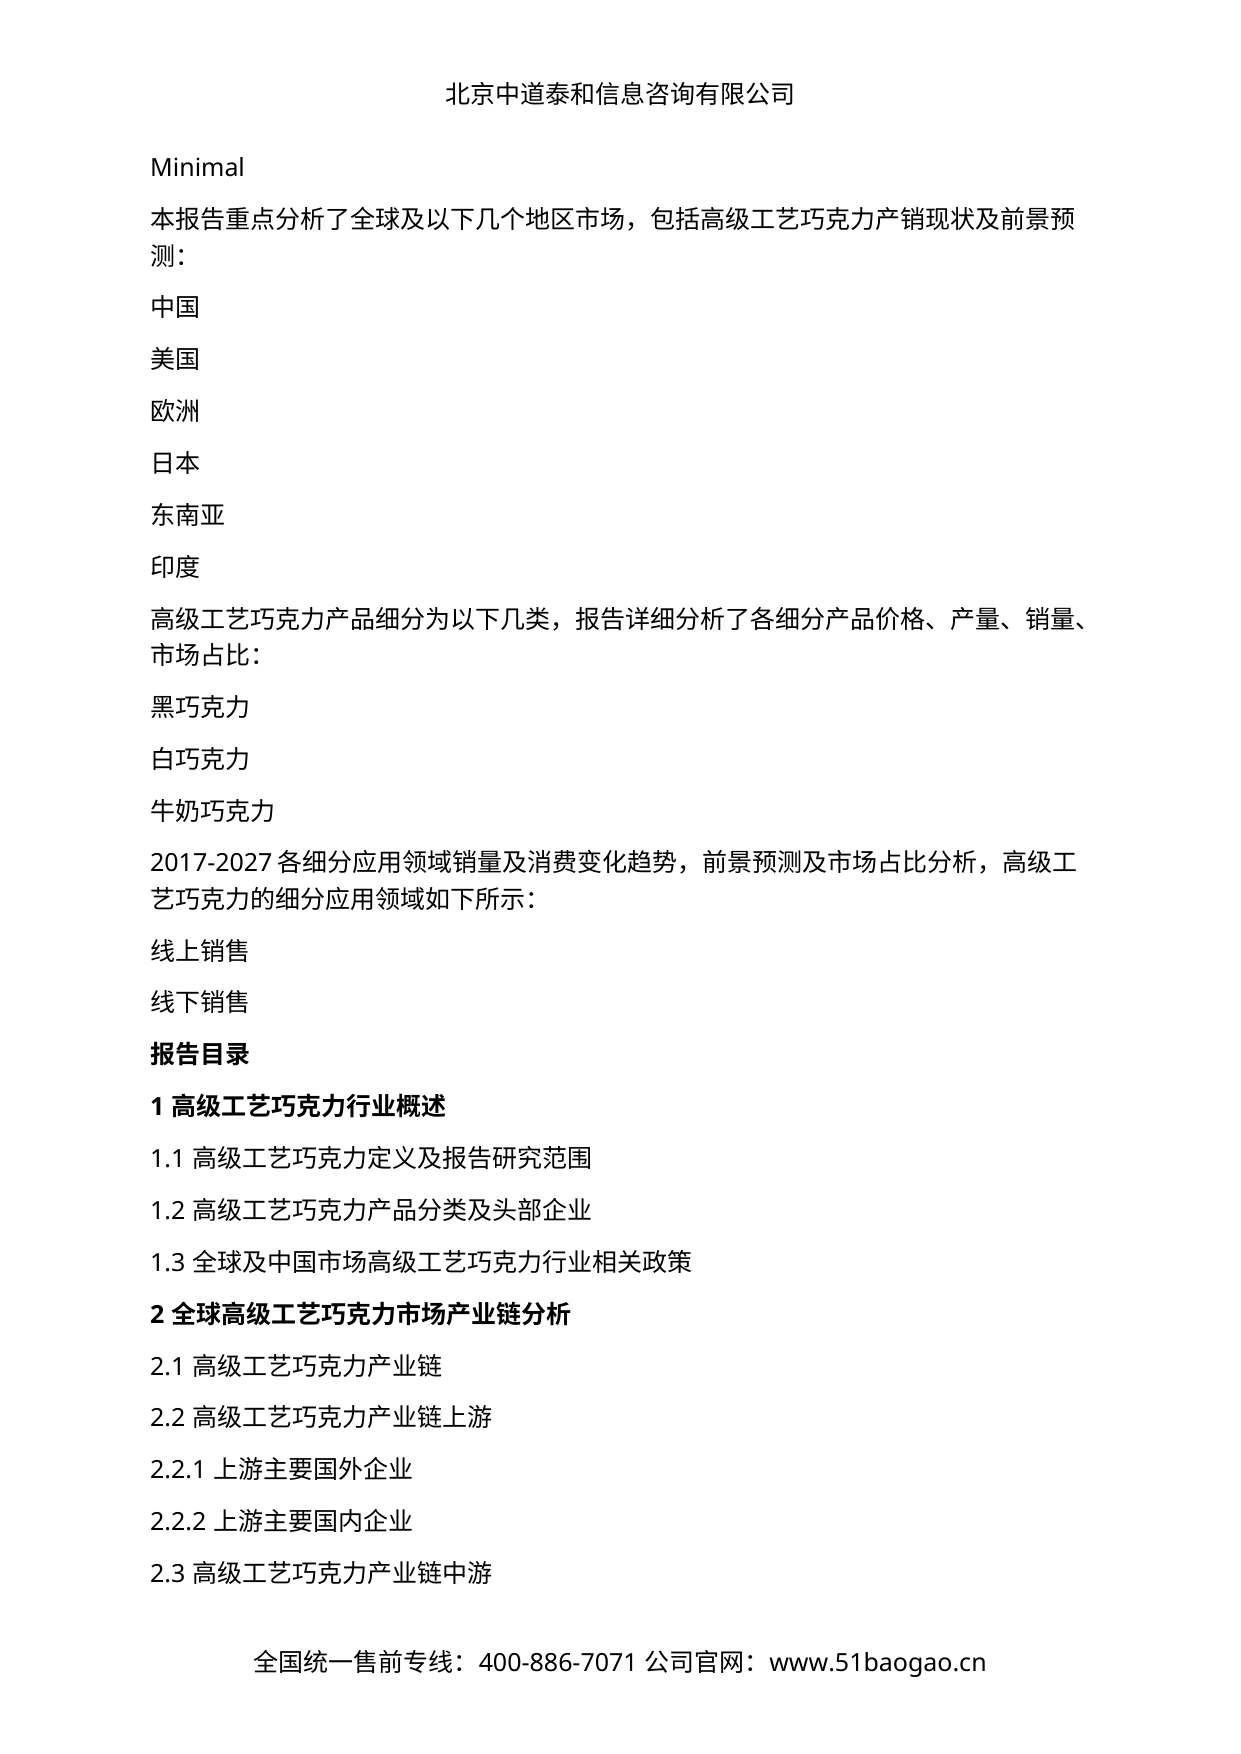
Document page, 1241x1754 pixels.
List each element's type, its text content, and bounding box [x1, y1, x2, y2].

text 东南亚 [150, 495, 1090, 532]
text 欧洲 [150, 392, 1090, 428]
text 牛奶巧克力 [150, 791, 1090, 827]
text 2.2.2 上游主要国内企业 [150, 1502, 1090, 1538]
text 2.2.1 上游主要国外企业 [150, 1450, 1090, 1486]
text 1.1 高级工艺巧克力定义及报告研究范围 [150, 1138, 1090, 1175]
text 2 全球高级工艺巧克力市场产业链分析 [150, 1294, 1090, 1330]
text 美国 [150, 340, 1090, 376]
text 印度 [150, 547, 1090, 583]
text 1.2 高级工艺巧克力产品分类及头部企业 [150, 1190, 1090, 1227]
text 1 高级工艺巧克力行业概述 [150, 1087, 1090, 1123]
text 报告目录 [150, 1035, 1090, 1071]
text 高级工艺巧克力产品细分为以下几类，报告详细分析了各细分产品价格、产量、销量、市场占比： [150, 599, 1090, 672]
text 2.1 高级工艺巧克力产业链 [150, 1346, 1090, 1382]
text 1.3 全球及中国市场高级工艺巧克力行业相关政策 [150, 1242, 1090, 1278]
text 2.3 高级工艺巧克力产业链中游 [150, 1553, 1090, 1590]
text 线下销售 [150, 983, 1090, 1019]
text Minimal [150, 150, 1090, 184]
text 白巧克力 [150, 739, 1090, 775]
text 本报告重点分析了全球及以下几个地区市场，包括高级工艺巧克力产销现状及前景预测： [150, 200, 1090, 272]
text 黑巧克力 [150, 687, 1090, 723]
text 2.2 高级工艺巧克力产业链上游 [150, 1398, 1090, 1434]
text 中国 [150, 288, 1090, 324]
text 线上销售 [150, 931, 1090, 967]
text 日本 [150, 443, 1090, 480]
text 2017-2027各细分应用领域销量及消费变化趋势，前景预测及市场占比分析，高级工艺巧克力的细分应用领域如下所示： [150, 843, 1090, 915]
